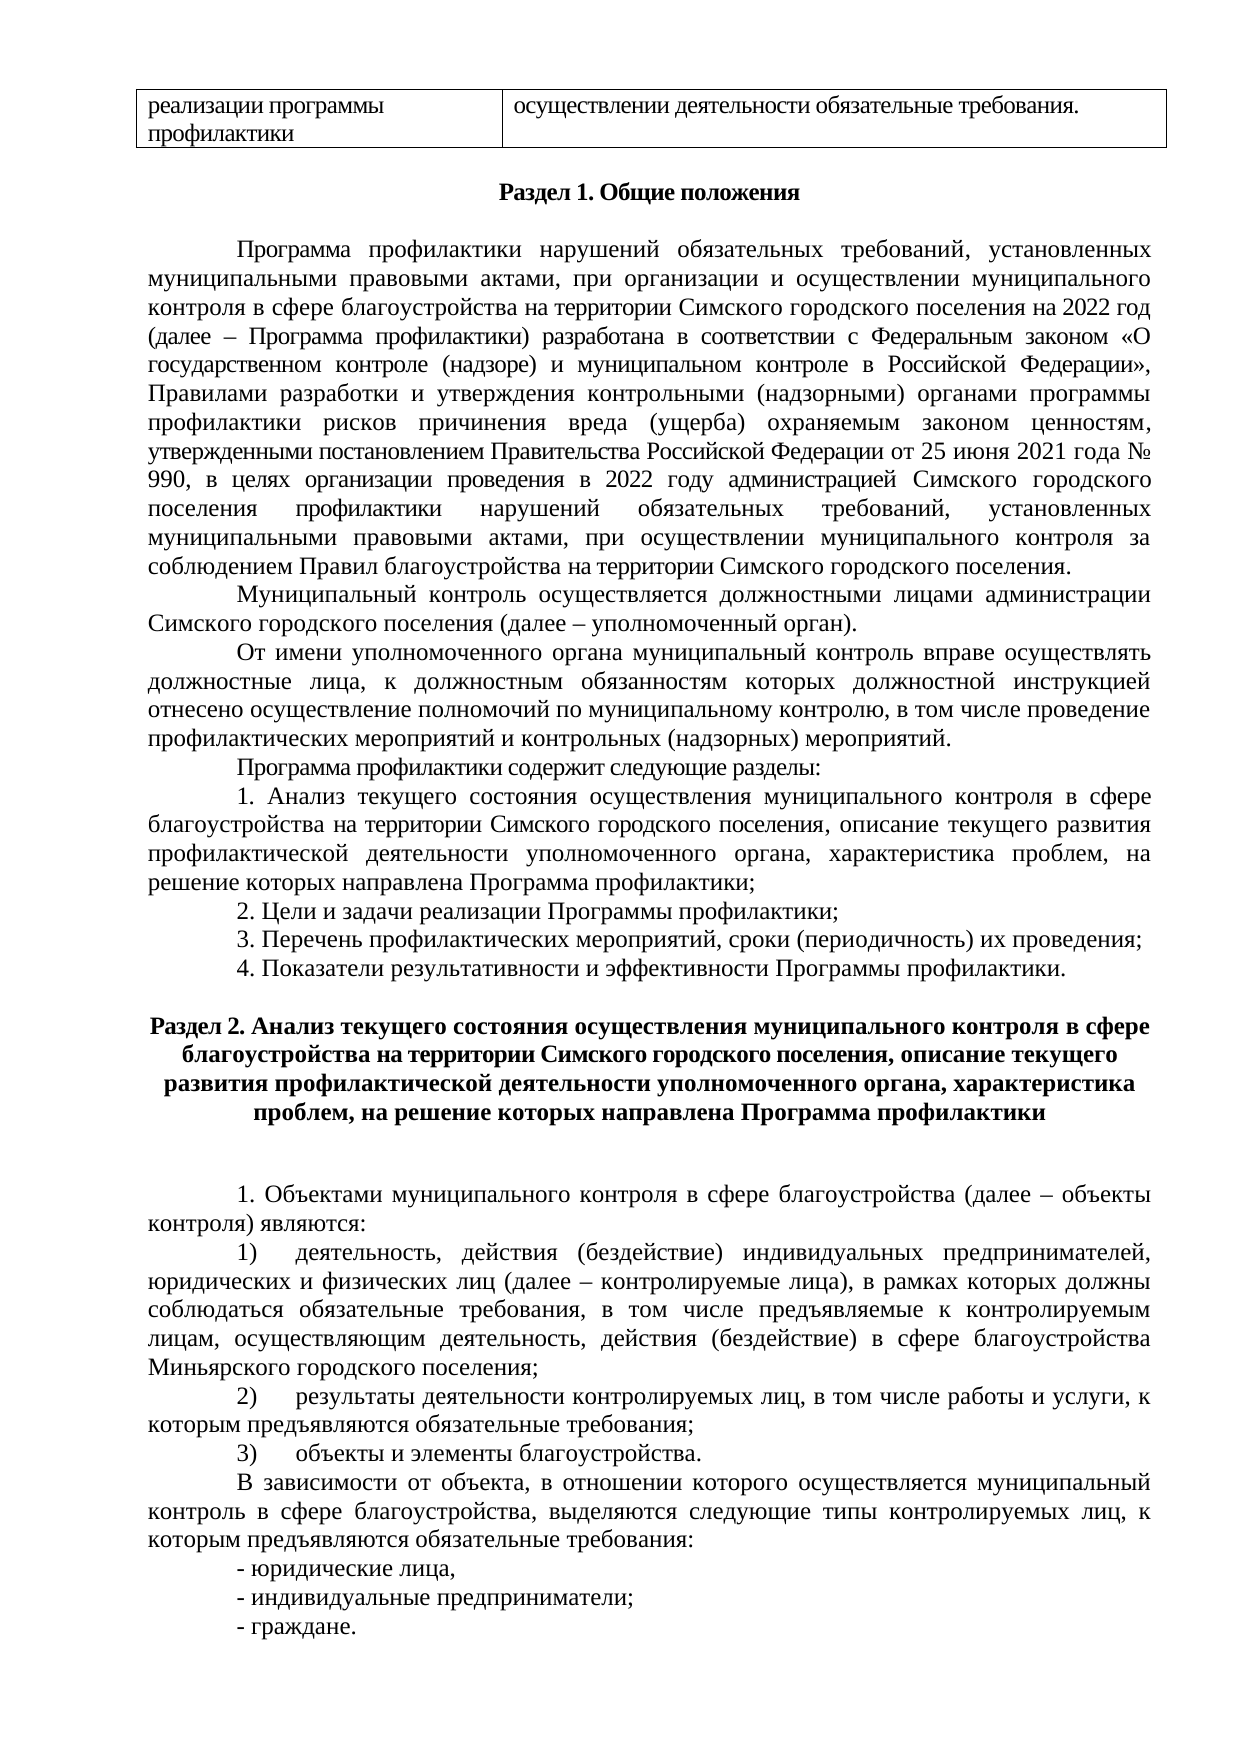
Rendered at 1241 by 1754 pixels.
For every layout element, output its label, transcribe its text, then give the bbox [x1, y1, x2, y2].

title 1. Анализ текущего состояния осуществления муниципального контроля в сфере благоустройства на территории Симского городского поселения, описание текущего развития профилактической деятельности уполномоченного органа, характеристика проблем, на решение которых направлена Программа профилактики; [148, 781, 1152, 896]
text В зависимости от объекта, в отношении которого осуществляется муниципальный контроль в сфере благоустройства, выделяются следующие типы контролируемых лиц, к которым предъявляются обязательные требования: [148, 1467, 1152, 1553]
text 3) объекты и элементы благоустройства. [148, 1438, 1152, 1467]
text 4. Показатели результативности и эффективности Программы профилактики. [148, 953, 1152, 982]
text - граждане. [148, 1611, 1152, 1639]
title Раздел 1. Общие положения [148, 177, 1152, 206]
title Муниципальный контроль осуществляется должностными лицами администрации Симского городского поселения (далее – уполномоченный орган). [148, 579, 1152, 637]
title От имени уполномоченного органа муниципальный контроль вправе осуществлять должностные лица, к должностным обязанностям которых должностной инструкцией отнесено осуществление полномочий по муниципальному контролю, в том числе проведение профилактических мероприятий и контрольных (надзорных) мероприятий. [148, 637, 1152, 752]
text 1) деятельность, действия (бездействие) индивидуальных предпринимателей, юридических и физических лиц (далее – контролируемые лица), в рамках которых должны соблюдаться обязательные требования, в том числе предъявляемые к контролируемым лицам, осуществляющим деятельность, действия (бездействие) в сфере благоустройства Миньярского городского поселения; [148, 1237, 1152, 1381]
text - юридические лица, [148, 1553, 1152, 1582]
text 3. Перечень профилактических мероприятий, сроки (периодичность) их проведения; [148, 924, 1152, 953]
title Программа профилактики нарушений обязательных требований, установленных муниципальными правовыми актами, при организации и осуществлении муниципального контроля в сфере благоустройства на территории Симского городского поселения на 2022 год (далее – Программа профилактики) разработана в соответствии с Федеральным законом «О государственном контроле (надзоре) и муниципальном контроле в Российской Федерации», Правилами разработки и утверждения контрольными (надзорными) органами программы профилактики рисков причинения вреда (ущерба) охраняемым законом ценностям, утвержденными постановлением Правительства Российской Федерации от 25 июня 2021 года № 990, в целях организации проведения в 2022 году администрацией Симского городского поселения профилактики нарушений обязательных требований, установленных муниципальными правовыми актами, при осуществлении муниципального контроля за соблюдением Правил благоустройства на территории Симского городского поселения. [148, 234, 1152, 579]
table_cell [503, 90, 1166, 147]
text 2. Цели и задачи реализации Программы профилактики; [148, 896, 1152, 924]
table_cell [137, 90, 502, 147]
text 2) результаты деятельности контролируемых лиц, в том числе работы и услуги, к которым предъявляются обязательные требования; [148, 1381, 1152, 1438]
text Программа профилактики содержит следующие разделы: [148, 752, 1152, 781]
text 1. Объектами муниципального контроля в сфере благоустройства (далее – объекты контроля) являются: [148, 1179, 1152, 1237]
text - индивидуальные предприниматели; [148, 1582, 1152, 1611]
title Раздел 2. Анализ текущего состояния осуществления муниципального контроля в сфере благоустройства на территории Симского городского поселения, описание текущего развития профилактической деятельности уполномоченного органа, характеристика проблем, на решение которых направлена Программа профилактики [148, 1011, 1152, 1126]
